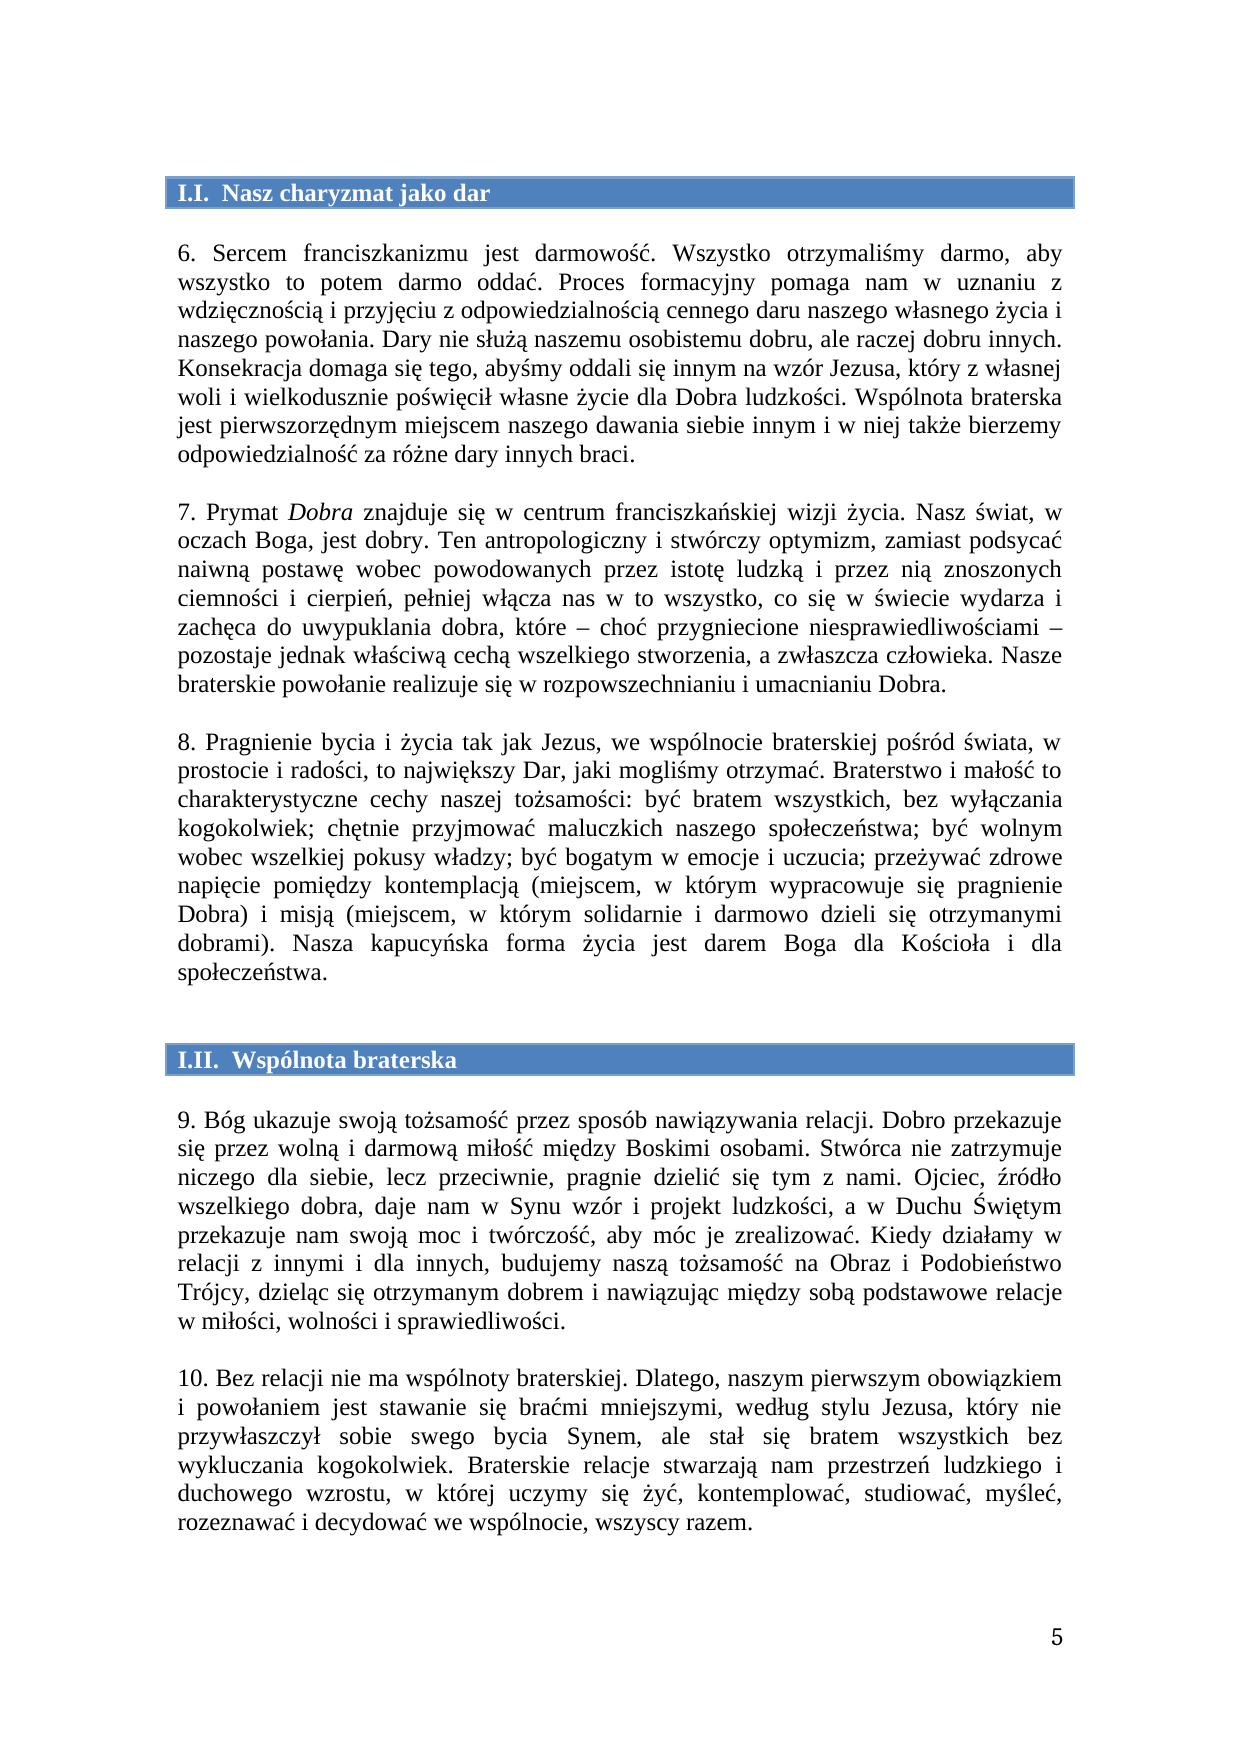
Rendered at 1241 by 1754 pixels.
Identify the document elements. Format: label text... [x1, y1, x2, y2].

text 8. Pragnienie bycia i życia tak jak Jezus, we wspólnocie braterskiej pośród świata, w prostocie i radości, to największy Dar, jaki mogliśmy otrzymać. Braterstwo i małość to charakterystyczne cechy naszej tożsamości: być bratem wszystkich, bez wyłączania kogokolwiek; chętnie przyjmować maluczkich naszego społeczeństwa; być wolnym wobec wszelkiej pokusy władzy; być bogatym w emocje i uczucia; przeżywać zdrowe napięcie pomiędzy kontemplacją (miejscem, w którym wypracowuje się pragnienie Dobra) i misją (miejscem, w którym solidarnie i darmowo dzieli się otrzymanymi dobrami). Nasza kapucyńska forma życia jest darem Boga dla Kościoła i dla społeczeństwa. [177, 727, 1063, 986]
text 10. Bez relacji nie ma wspólnoty braterskiej. Dlatego, naszym pierwszym obowiązkiem i powołaniem jest stawanie się braćmi mniejszymi, według stylu Jezusa, który nie przywłaszczył sobie swego bycia Synem, ale stał się bratem wszystkich bez wykluczania kogokolwiek. Braterskie relacje stwarzają nam przestrzeń ludzkiego i duchowego wzrostu, w której uczymy się żyć, kontemplować, studiować, myśleć, rozeznawać i decydować we wspólnocie, wszyscy razem. [177, 1363, 1063, 1536]
table_header I.II. Wspólnota braterska [167, 1045, 1073, 1074]
text 9. Bóg ukazuje swoją tożsamość przez sposób nawiązywania relacji. Dobro przekazuje się przez wolną i darmową miłość między Boskimi osobami. Stwórca nie zatrzymuje niczego dla siebie, lecz przeciwnie, pragnie dzielić się tym z nami. Ojciec, źródło wszelkiego dobra, daje nam w Synu wzór i projekt ludzkości, a w Duchu Świętym przekazuje nam swoją moc i twórczość, aby móc je zrealizować. Kiedy działamy w relacji z innymi i dla innych, budujemy naszą tożsamość na Obraz i Podobieństwo Trójcy, dzieląc się otrzymanym dobrem i nawiązując między sobą podstawowe relacje w miłości, wolności i sprawiedliwości. [177, 1105, 1063, 1335]
table_header I.I. Nasz charyzmat jako dar [167, 179, 1073, 207]
text 6. Sercem franciszkanizmu jest darmowość. Wszystko otrzymaliśmy darmo, aby wszystko to potem darmo oddać. Proces formacyjny pomaga nam w uznaniu z wdzięcznością i przyjęciu z odpowiedzialnością cennego daru naszego własnego życia i naszego powołania. Dary nie służą naszemu osobistemu dobru, ale raczej dobru innych. Konsekracja domaga się tego, abyśmy oddali się innym na wzór Jezusa, który z własnej woli i wielkodusznie poświęcił własne życie dla Dobra ludzkości. Wspólnota braterska jest pierwszorzędnym miejscem naszego dawania siebie innym i w niej także bierzemy odpowiedzialność za różne dary innych braci. [177, 238, 1063, 468]
text 7. Prymat Dobra znajduje się w centrum franciszkańskiej wizji życia. Nasz świat, w oczach Boga, jest dobry. Ten antropologiczny i stwórczy optymizm, zamiast podsycać naiwną postawę wobec powodowanych przez istotę ludzką i przez nią znoszonych ciemności i cierpień, pełniej włącza nas w to wszystko, co się w świecie wydarza i zachęca do uwypuklania dobra, które – choć przygniecione niesprawiedliwościami – pozostaje jednak właściwą cechą wszelkiego stworzenia, a zwłaszcza człowieka. Nasze braterskie powołanie realizuje się w rozpowszechnianiu i umacnianiu Dobra. [177, 497, 1063, 698]
